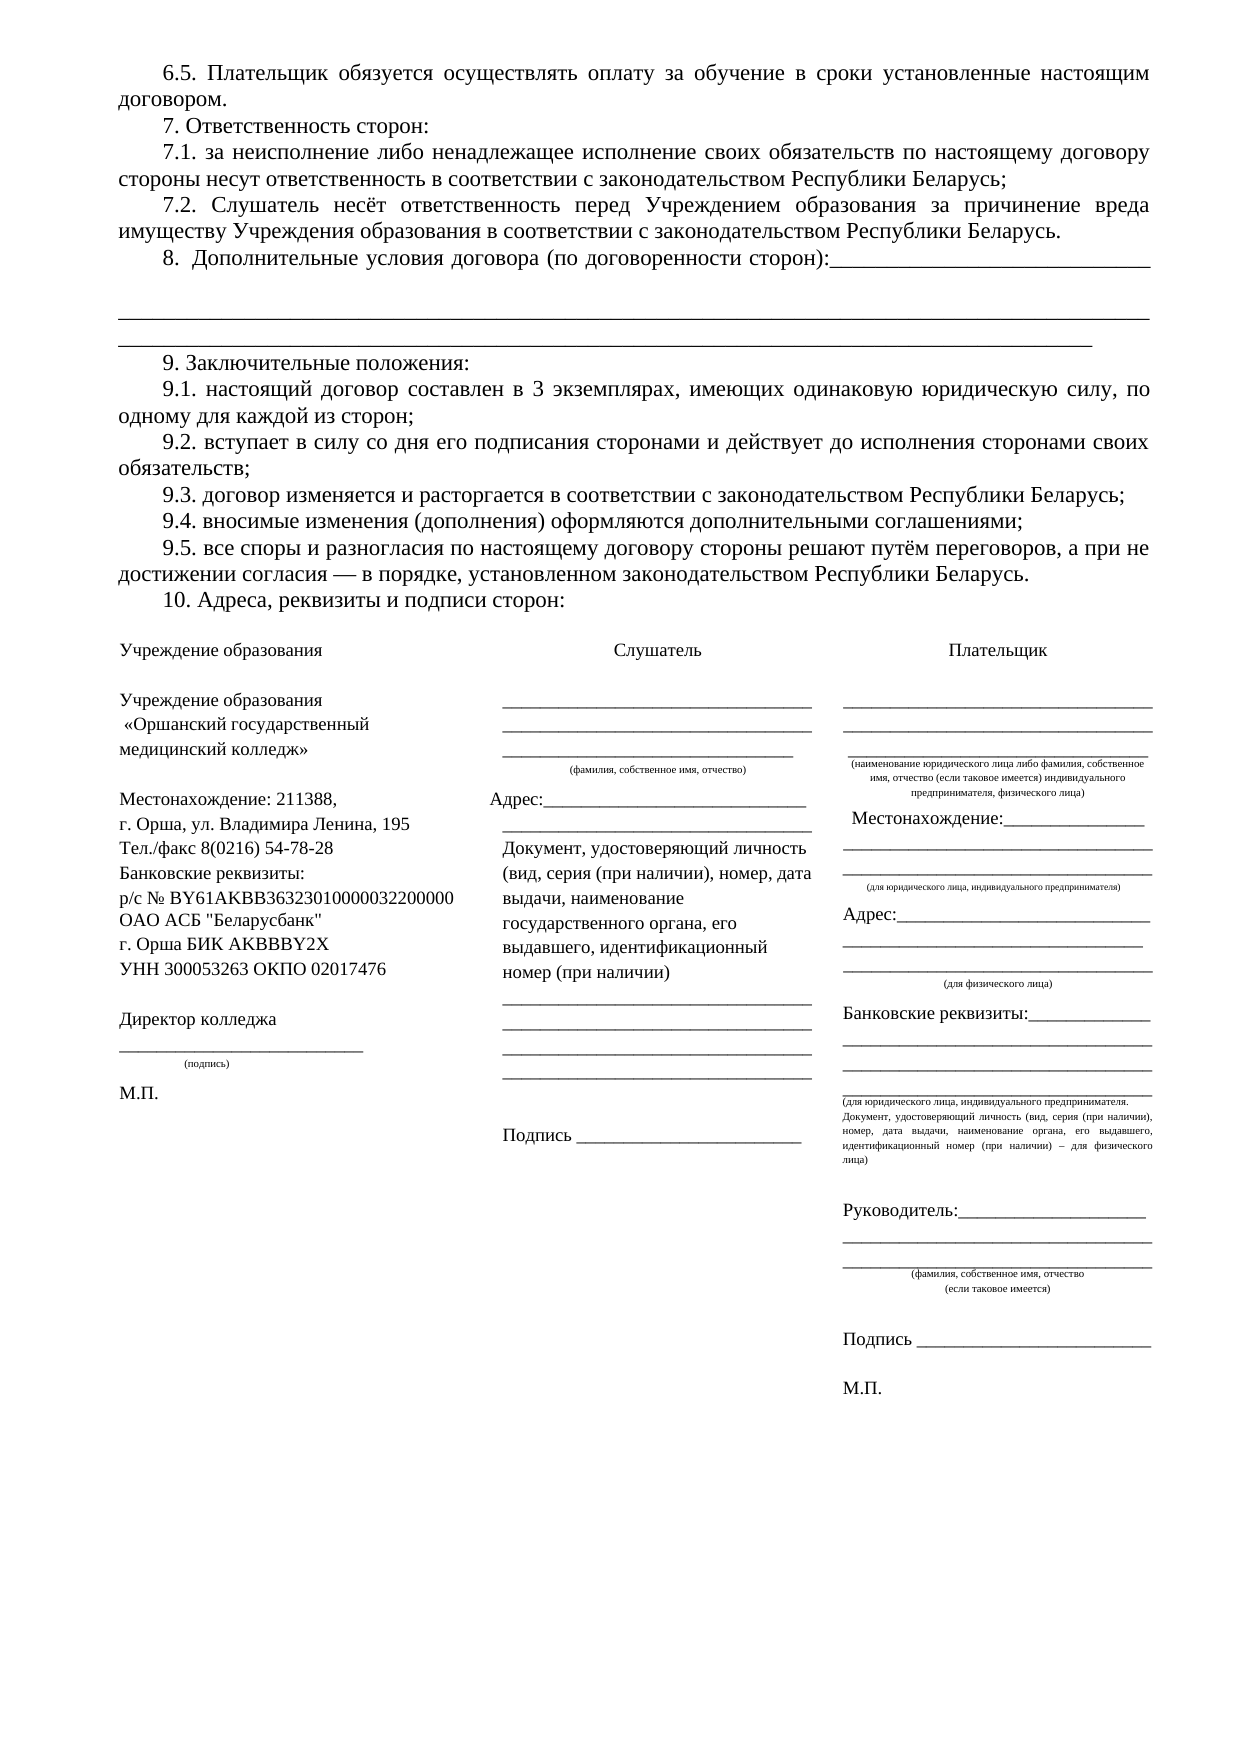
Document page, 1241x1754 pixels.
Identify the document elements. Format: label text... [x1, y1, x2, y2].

table_header Плательщик __________________________________________________________________________________________________ (наименование юридического лица либо фамилия, собственное имя, отчество (если таковое имеется) индивидуального предпринимателя, физического лица) Местонахождение:_______________ _________________________________ _________________________________ (для юридического лица, индивидуального предпринимателя) Адрес:___________________________ ________________________________ _________________________________ (для физического лица) Банковские реквизиты:_____________ _________________________________ __________________________________________________________________ (для юридического лица, индивидуального предпринимателя. Документ, удостоверяющий личность (вид, серия (при наличии), номер, дата выдачи, наименование органа, его выдавшего, идентификационный номер (при наличии) – для физического лица) Руководитель:____________________ __________________________________________________________________ (фамилия, собственное имя, отчество (если таковое имеется) Подпись _________________________ М.П. [828, 639, 1168, 1403]
text 9. Заключительные положения: [118, 349, 1152, 375]
text 9.1. настоящий договор составлен в 3 экземплярах, имеющих одинаковую юридическую силу, по одному для каждой из сторон; [118, 375, 1152, 428]
text 8. Дополнительные условия договора (по договоренности сторон):____________________________ _______________________________________________________________________________________________________________________________________________________________________________ [118, 244, 1152, 349]
text 9.3. договор изменяется и расторгается в соответствии с законодательством Республики Беларусь; [118, 481, 1152, 507]
text 9.2. вступает в силу со дня его подписания сторонами и действует до исполнения сторонами своих обязательств; [118, 428, 1152, 481]
text 9.5. все споры и разногласия по настоящему договору стороны решают путём переговоров, а при не достижении согласия — в порядке, установленном законодательством Республики Беларусь. [118, 533, 1152, 586]
table_header Слушатель __________________________________________________________________ _______________________________ (фамилия, собственное имя, отчество) Адрес:____________________________ _________________________________Документ, удостоверяющий личность (вид, серия (при наличии), номер, дата выдачи, наименование государственного органа, его выдавшего, идентификационный номер (при наличии) _________________________________ _________________________________ _________________________________ _________________________________ Подпись ________________________ [488, 639, 828, 1403]
table_header Учреждение образования Учреждение образования «Оршанский государственный медицинский колледж» Местонахождение: 211388, г. Орша, ул. Владимира Ленина, 195 Тел./факс 8(0216) 54-78-28 Банковские реквизиты: р/с № BY61AKBB36323010000032200000 ОАО АСБ "Беларусбанк" г. Орша БИК AKBBBY2Х УНН 300053263 ОКПО 02017476 Директор колледжа __________________________ (подпись) М.П. [118, 639, 488, 1403]
text 7. Ответственность сторон: [118, 112, 1152, 138]
text 9.4. вносимые изменения (дополнения) оформляются дополнительными соглашениями; [118, 507, 1152, 533]
text 7.1. за неисполнение либо ненадлежащее исполнение своих обязательств по настоящему договору стороны несут ответственность в соответствии с законодательством Республики Беларусь; [118, 138, 1152, 191]
text 6.5. Плательщик обязуется осуществлять оплату за обучение в сроки установленные настоящим договором. [118, 59, 1152, 112]
text 7.2. Слушатель несёт ответственность перед Учреждением образования за причинение вреда имуществу Учреждения образования в соответствии с законодательством Республики Беларусь. [118, 191, 1152, 244]
text 10. Адреса, реквизиты и подписи сторон: [118, 586, 1152, 613]
